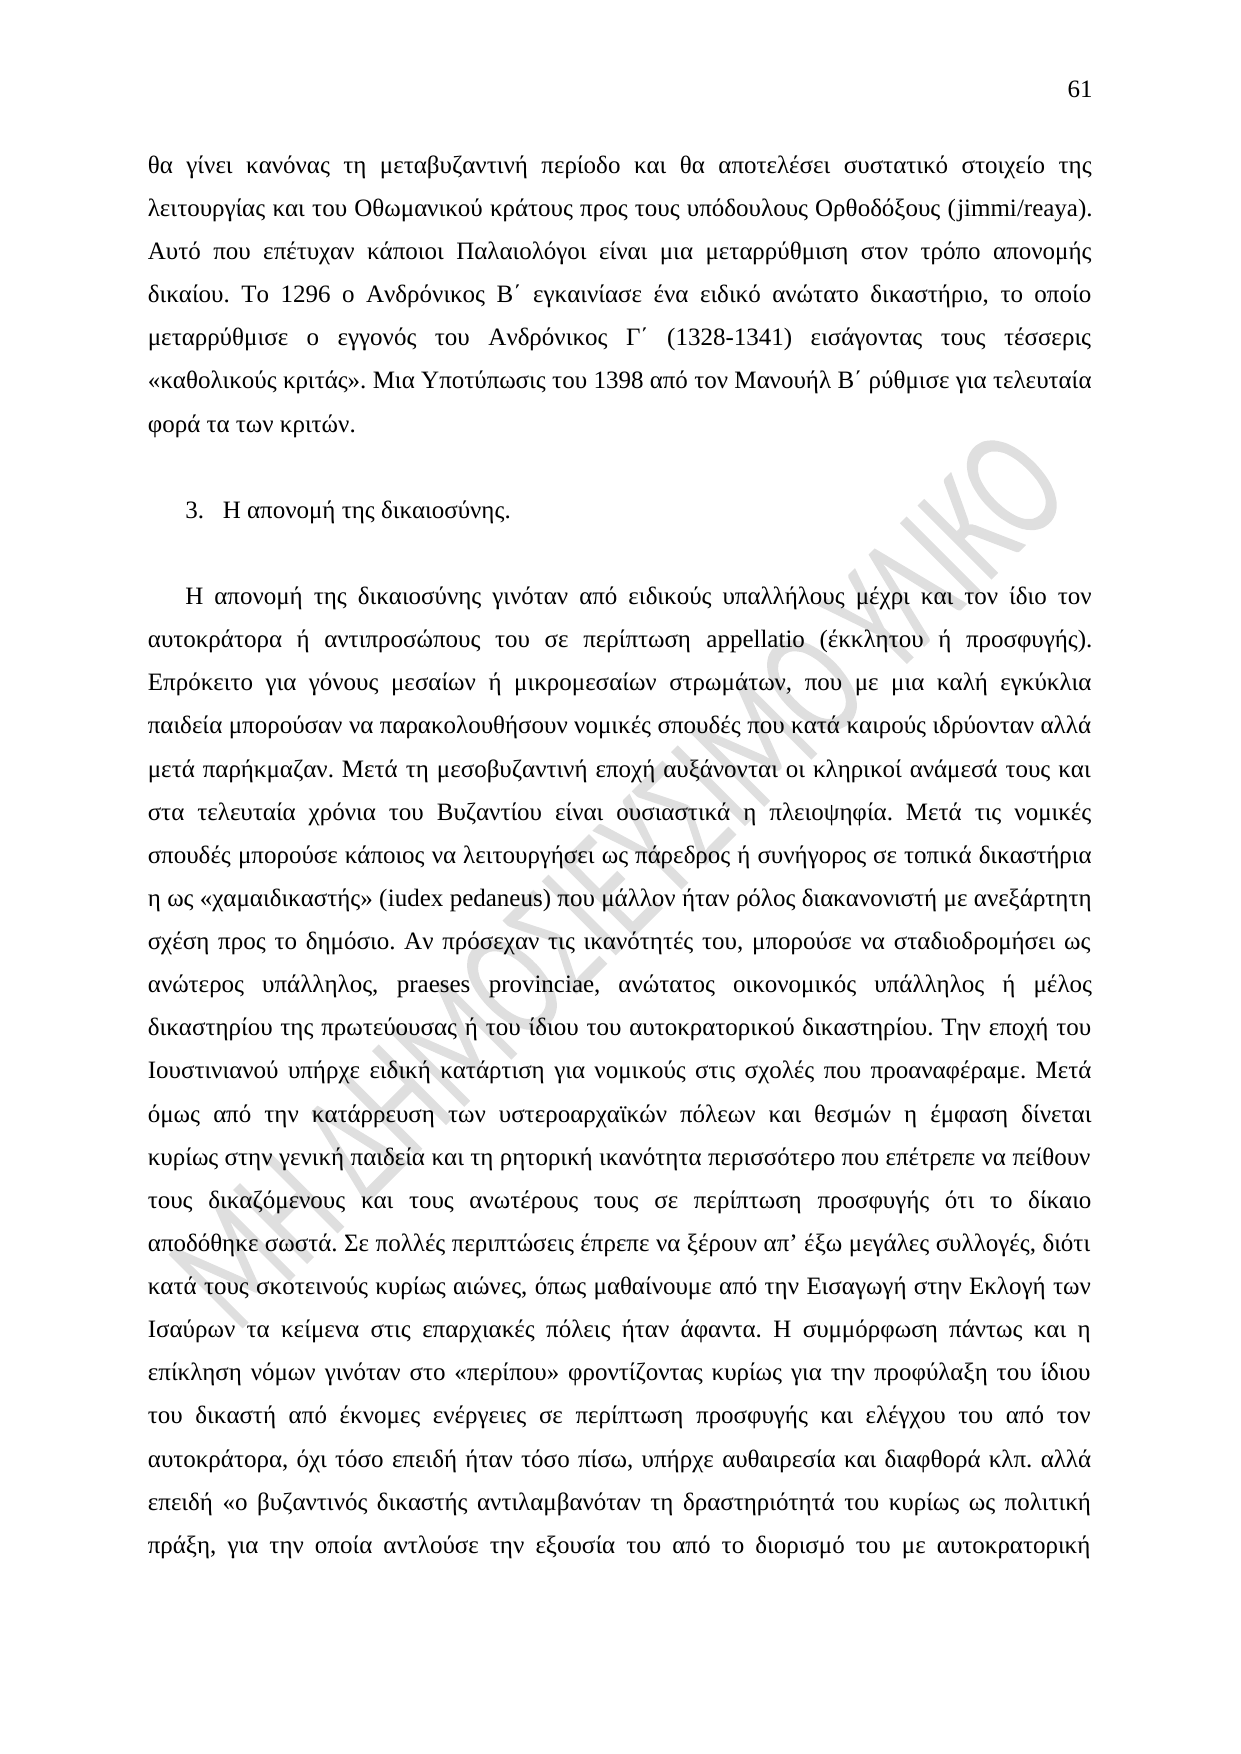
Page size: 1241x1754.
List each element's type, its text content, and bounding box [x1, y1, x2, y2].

list Η απονομή της δικαιοσύνης. [185, 495, 1092, 524]
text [148, 581, 1092, 1559]
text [148, 150, 1092, 437]
